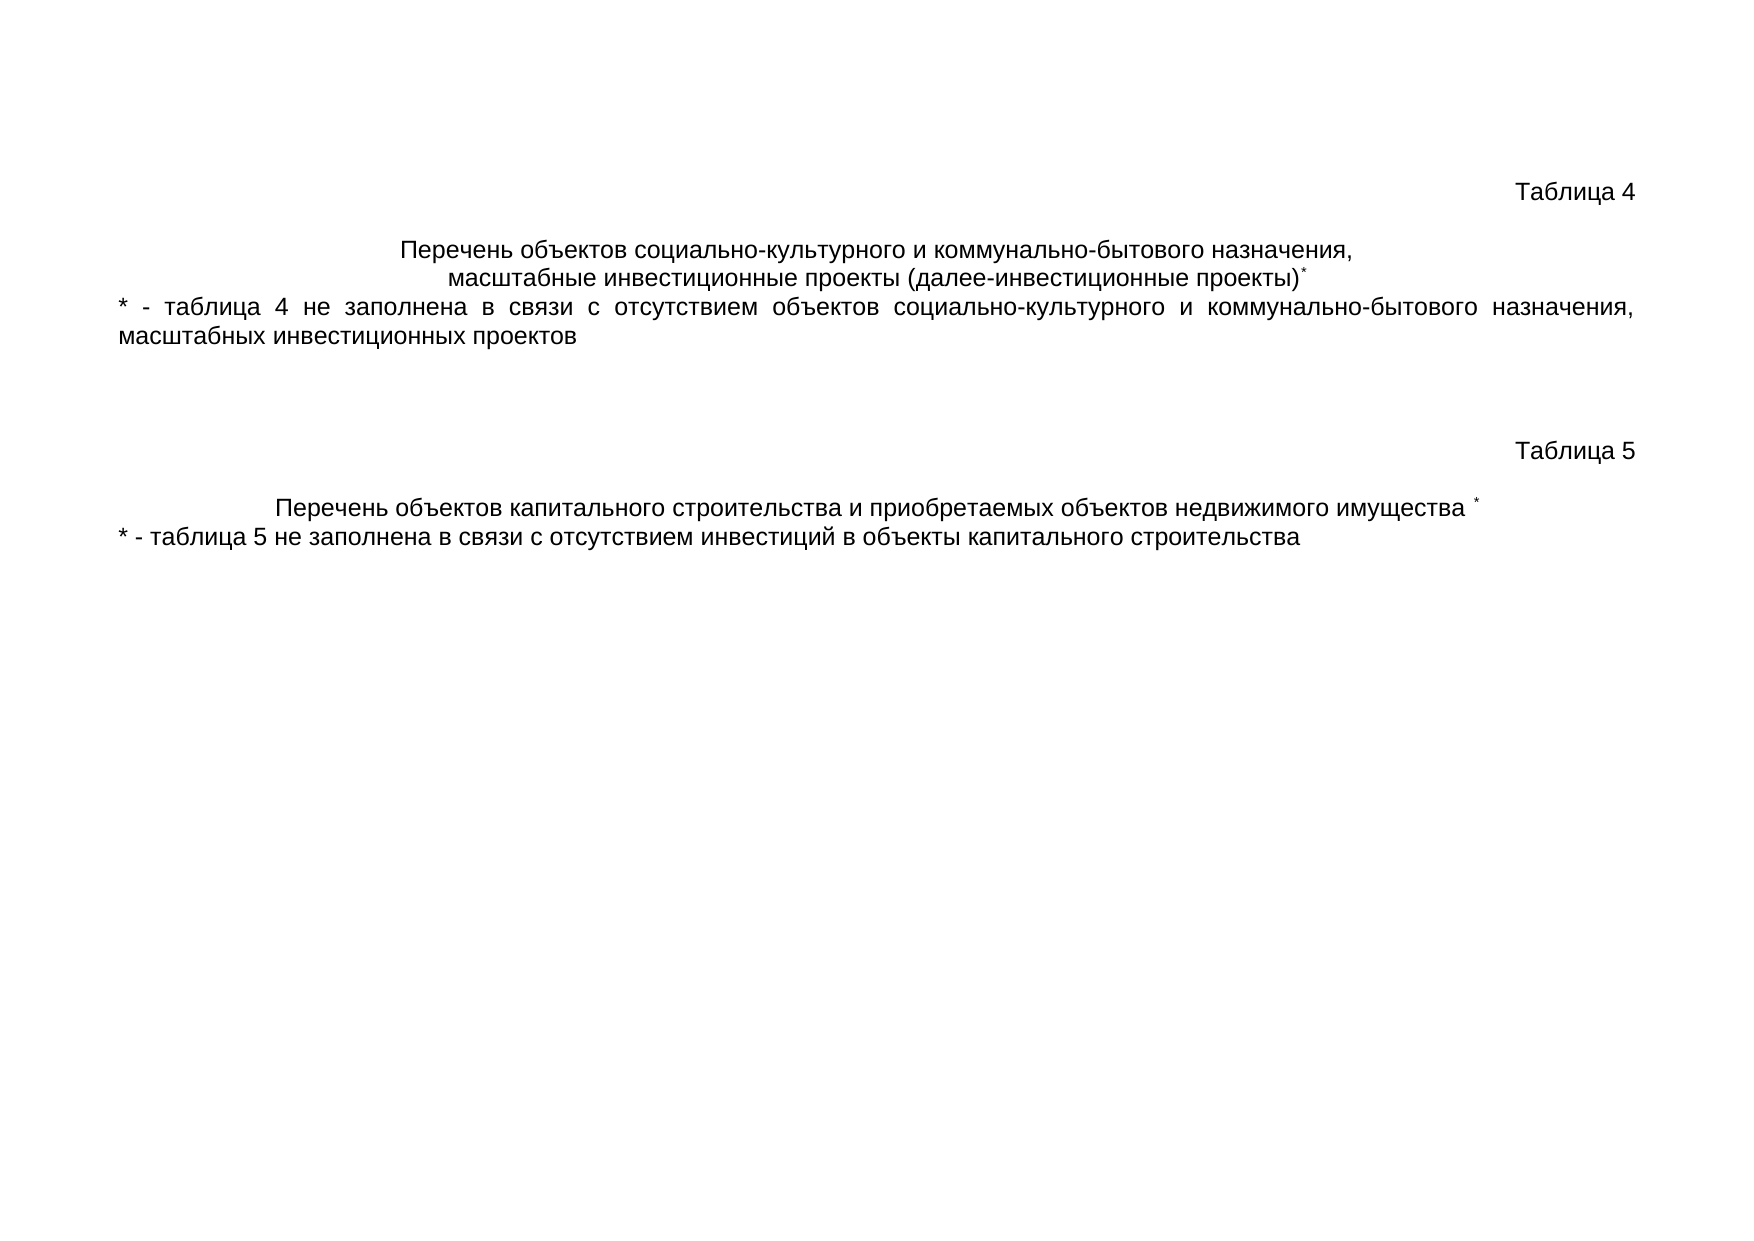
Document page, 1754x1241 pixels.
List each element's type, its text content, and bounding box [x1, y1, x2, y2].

text Таблица 5 [118, 436, 1636, 465]
text * - таблица 5 не заполнена в связи с отсутствием инвестиций в объекты капитального строительства [118, 522, 1636, 551]
text масштабные инвестиционные проекты (далее-инвестиционные проекты)* [118, 263, 1636, 292]
text Перечень объектов капитального строительства и приобретаемых объектов недвижимого имущества * [118, 493, 1636, 522]
text Перечень объектов социально-культурного и коммунально-бытового назначения, [118, 235, 1636, 263]
text Таблица 4 [118, 177, 1636, 206]
text * - таблица 4 не заполнена в связи с отсутствием объектов социально-культурного и коммунально-бытового назначения, масштабных инвестиционных проектов [118, 292, 1636, 350]
